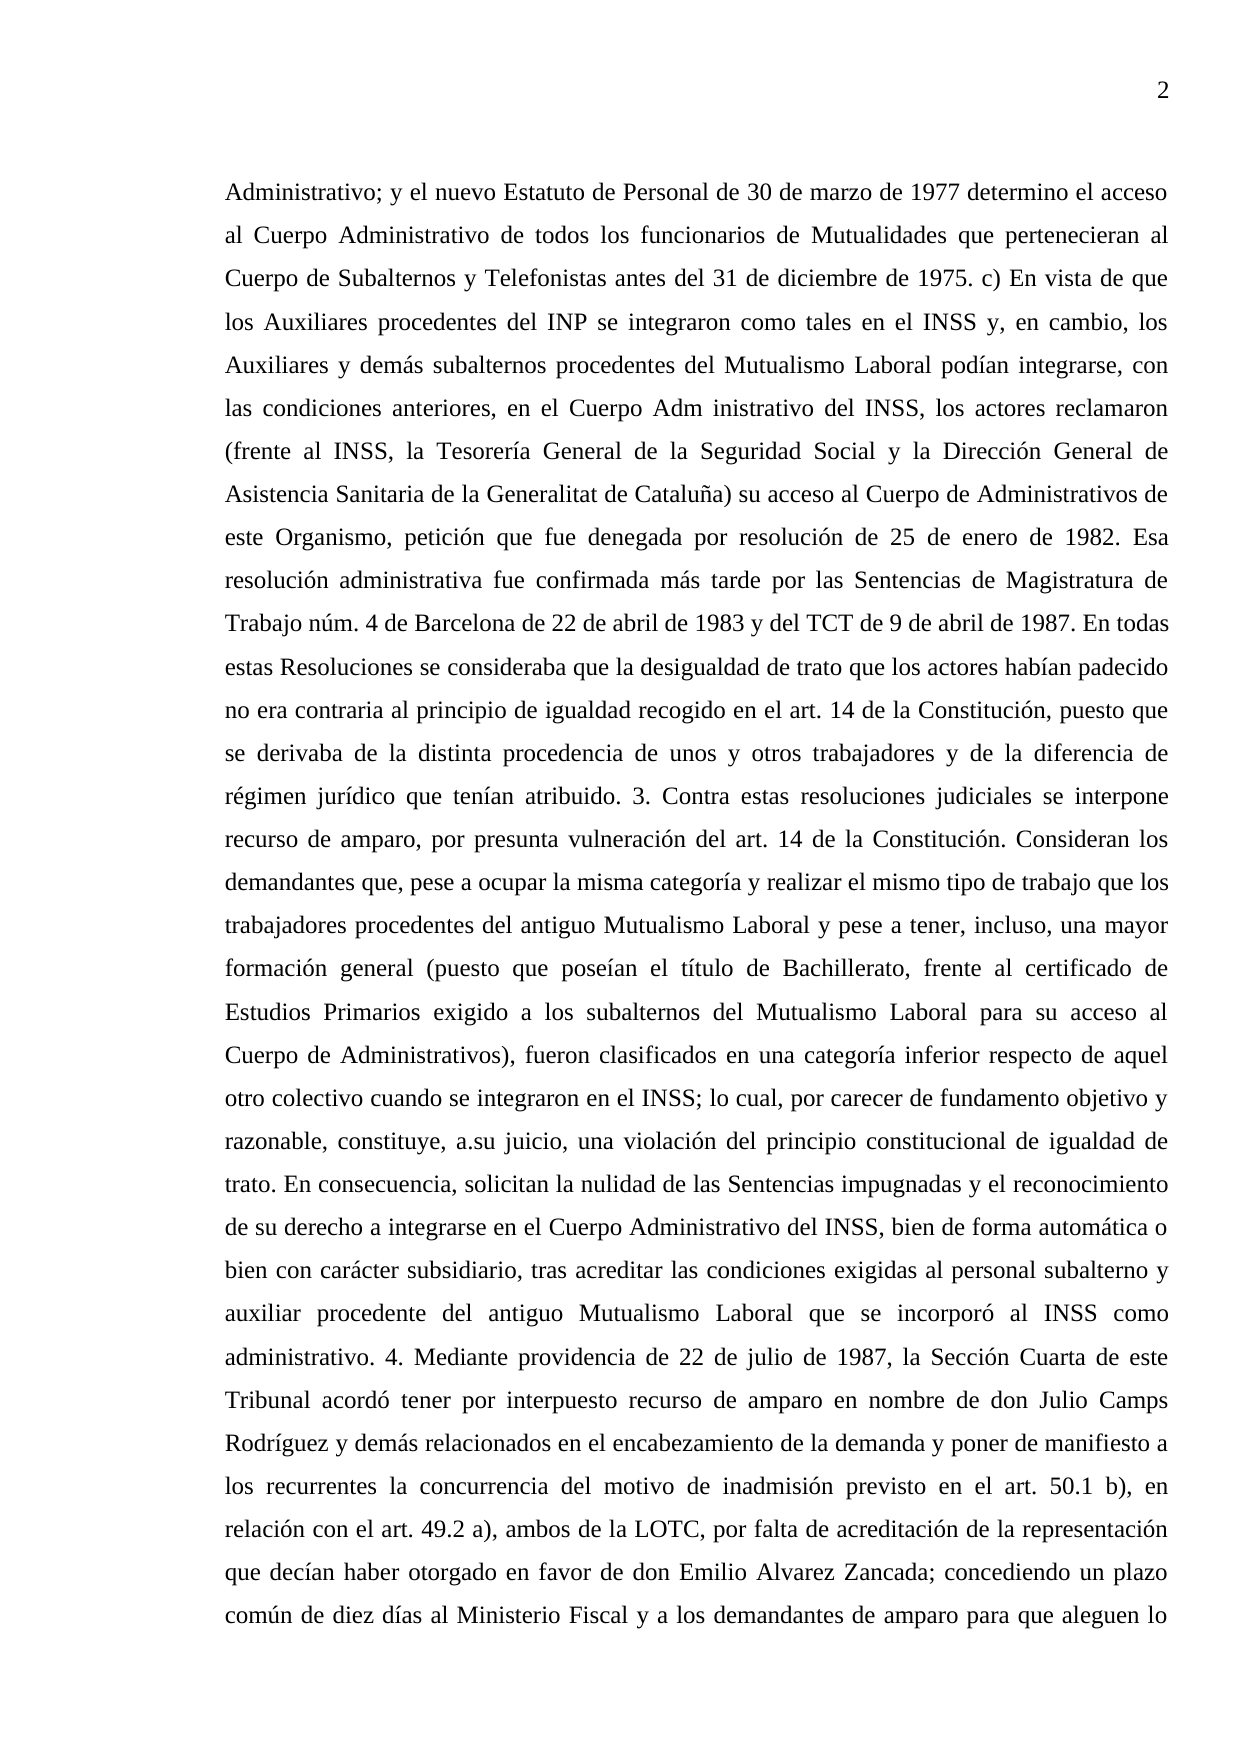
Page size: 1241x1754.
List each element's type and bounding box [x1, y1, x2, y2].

text [224, 177, 1169, 1629]
